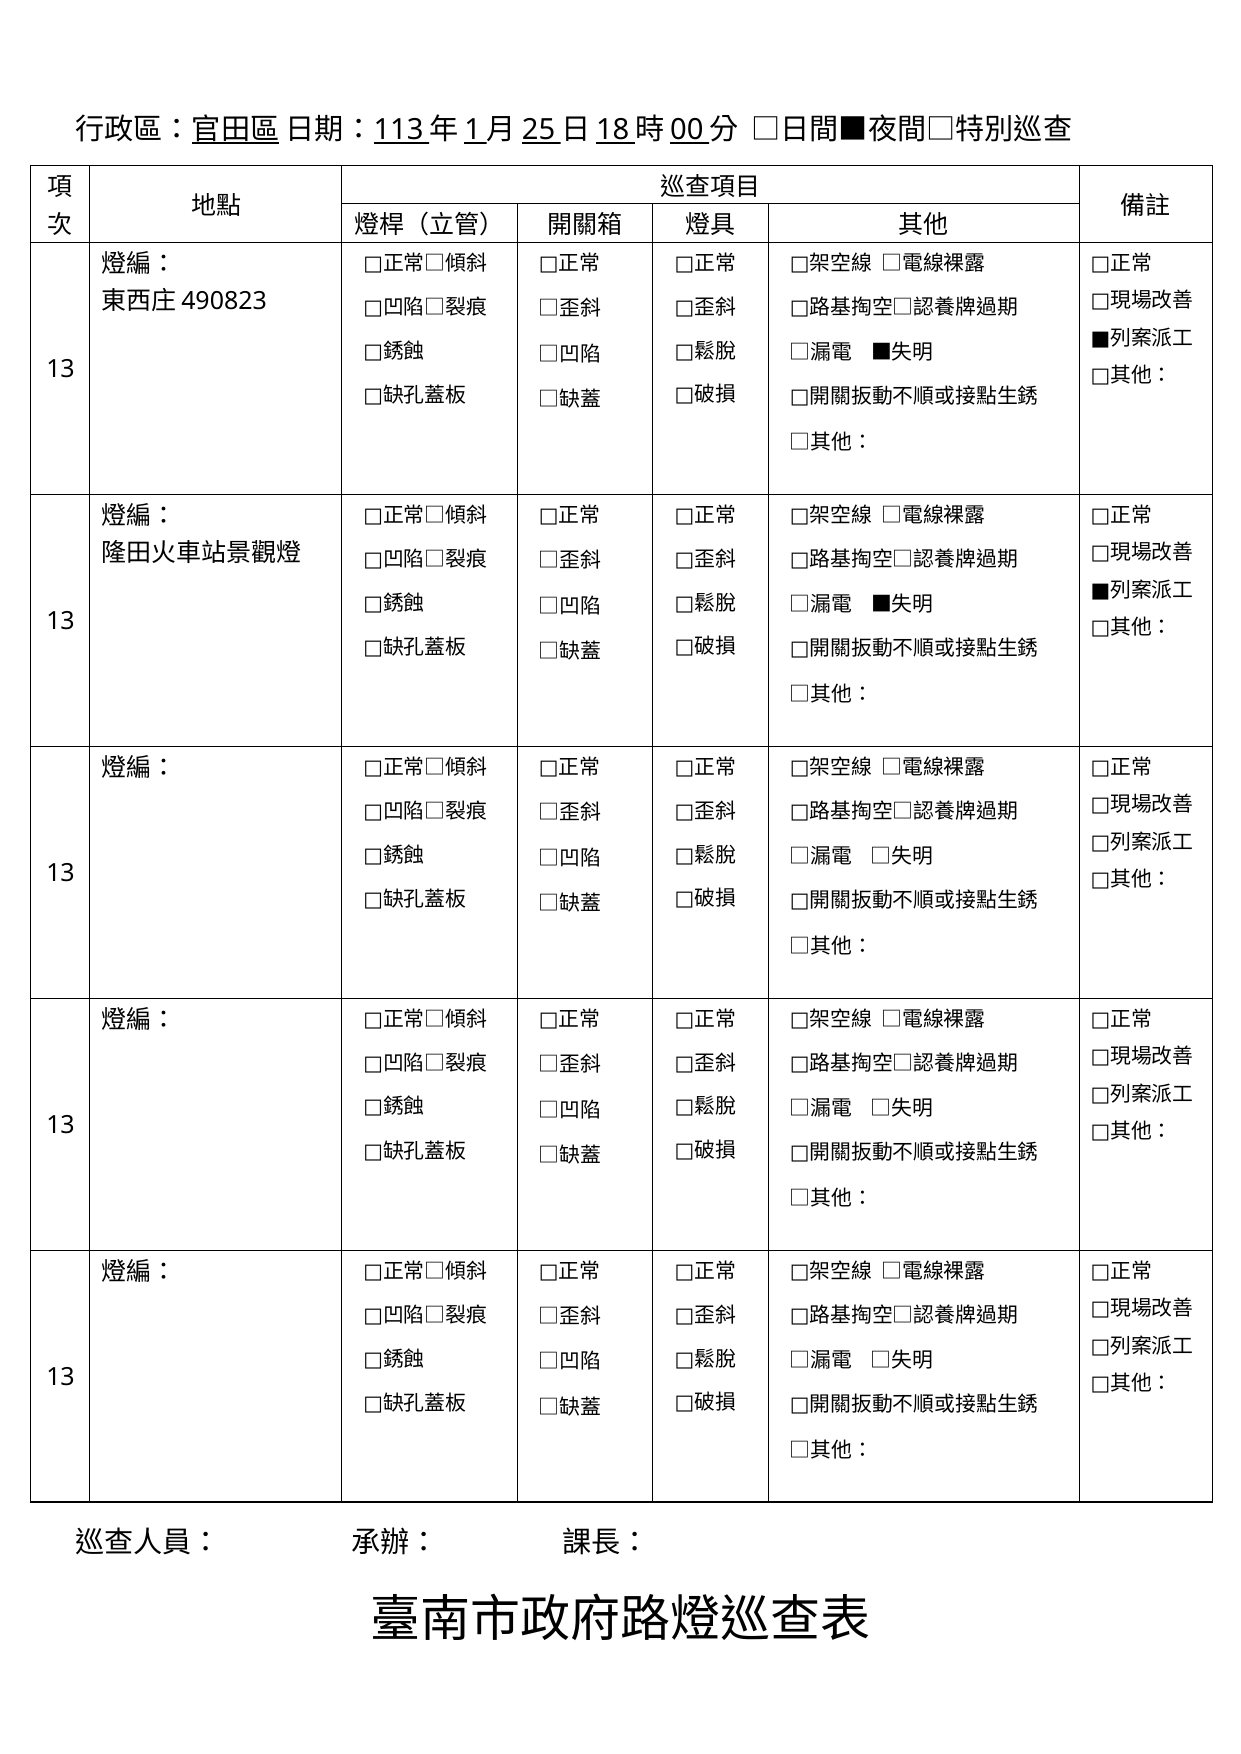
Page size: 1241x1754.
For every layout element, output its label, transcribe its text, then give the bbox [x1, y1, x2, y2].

table_header 項次 [31, 166, 89, 242]
table_cell □正常 □歪斜 □鬆脫 □破損 [653, 495, 768, 746]
table_cell □正常□傾斜 □凹陷□裂痕 □銹蝕 □缺孔蓋板 [342, 999, 517, 1249]
table_header 地點 [90, 166, 341, 242]
table_cell □正常□歪斜□凹陷□缺蓋 [518, 999, 652, 1249]
table_cell 13 [31, 747, 89, 997]
table_cell □架空線 □電線裸露 □路基掏空□認養牌過期□漏電 □失明 □開關扳動不順或接點生銹□其他： [769, 747, 1079, 997]
table_cell □正常□傾斜 □凹陷□裂痕 □銹蝕 □缺孔蓋板 [342, 747, 517, 997]
table_cell □正常 □歪斜 □鬆脫 □破損 [653, 1251, 768, 1501]
table_cell □正常□歪斜□凹陷□缺蓋 [518, 747, 652, 997]
table_cell 燈具 [653, 204, 768, 242]
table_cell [769, 999, 1079, 1249]
table_cell □正常□傾斜 □凹陷□裂痕 □銹蝕 □缺孔蓋板 [342, 1251, 517, 1501]
table_cell □正常 □歪斜 □鬆脫 □破損 [653, 747, 768, 997]
table_header 備註 [1080, 166, 1212, 242]
table_cell □正常 □歪斜 □鬆脫 □破損 [653, 243, 768, 493]
table_cell 燈編： 隆田火車站景觀燈 [90, 495, 341, 746]
table_cell □正常 □歪斜 □鬆脫 □破損 [653, 999, 768, 1249]
table_cell 燈桿（立管） [342, 204, 517, 242]
table_cell 其他 [769, 204, 1079, 242]
table_cell □正常□歪斜□凹陷□缺蓋 [518, 495, 652, 746]
table_cell 13 [31, 1251, 89, 1501]
table_cell 13 [31, 999, 89, 1249]
table_header 巡查項目 [342, 166, 1079, 203]
table_cell □正常 □現場改善 ■列案派工 □其他： [1080, 243, 1212, 493]
table_cell □正常 □現場改善 □列案派工 □其他： [1080, 999, 1212, 1249]
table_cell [769, 1251, 1079, 1501]
table_cell □架空線 □電線裸露 □路基掏空□認養牌過期□漏電 ■失明 □開關扳動不順或接點生銹□其他： [769, 243, 1079, 493]
table_cell □正常□歪斜□凹陷□缺蓋 [518, 1251, 652, 1501]
table_cell □正常□傾斜 □凹陷□裂痕 □銹蝕 □缺孔蓋板 [342, 243, 517, 493]
table_cell 燈編： [90, 747, 341, 997]
table_cell □正常□歪斜□凹陷□缺蓋 [518, 243, 652, 493]
table_cell 燈編： [90, 1251, 341, 1501]
table_cell 13 [31, 243, 89, 493]
table_cell 13 [31, 495, 89, 746]
table_cell □架空線 □電線裸露 □路基掏空□認養牌過期□漏電 ■失明 □開關扳動不順或接點生銹□其他： [769, 495, 1079, 746]
table_cell □正常 □現場改善 □列案派工 □其他： [1080, 1251, 1212, 1501]
table_cell □正常□傾斜 □凹陷□裂痕 □銹蝕 □缺孔蓋板 [342, 495, 517, 746]
table_cell □正常 □現場改善 ■列案派工 □其他： [1080, 495, 1212, 746]
table_cell □正常 □現場改善 □列案派工 □其他： [1080, 747, 1212, 997]
text 臺南市政府路燈巡查表 [75, 1577, 1165, 1652]
table_cell 燈編： [90, 999, 341, 1249]
table_cell 開關箱 [518, 204, 652, 242]
text 行政區：官田區 日期：113年1月25日18時00分 □日間■夜間□特別巡查 [75, 89, 1165, 164]
text 巡查人員： 承辦： 課長： [75, 1503, 1165, 1577]
table_cell 燈編： 東西庄490823 [90, 243, 341, 493]
